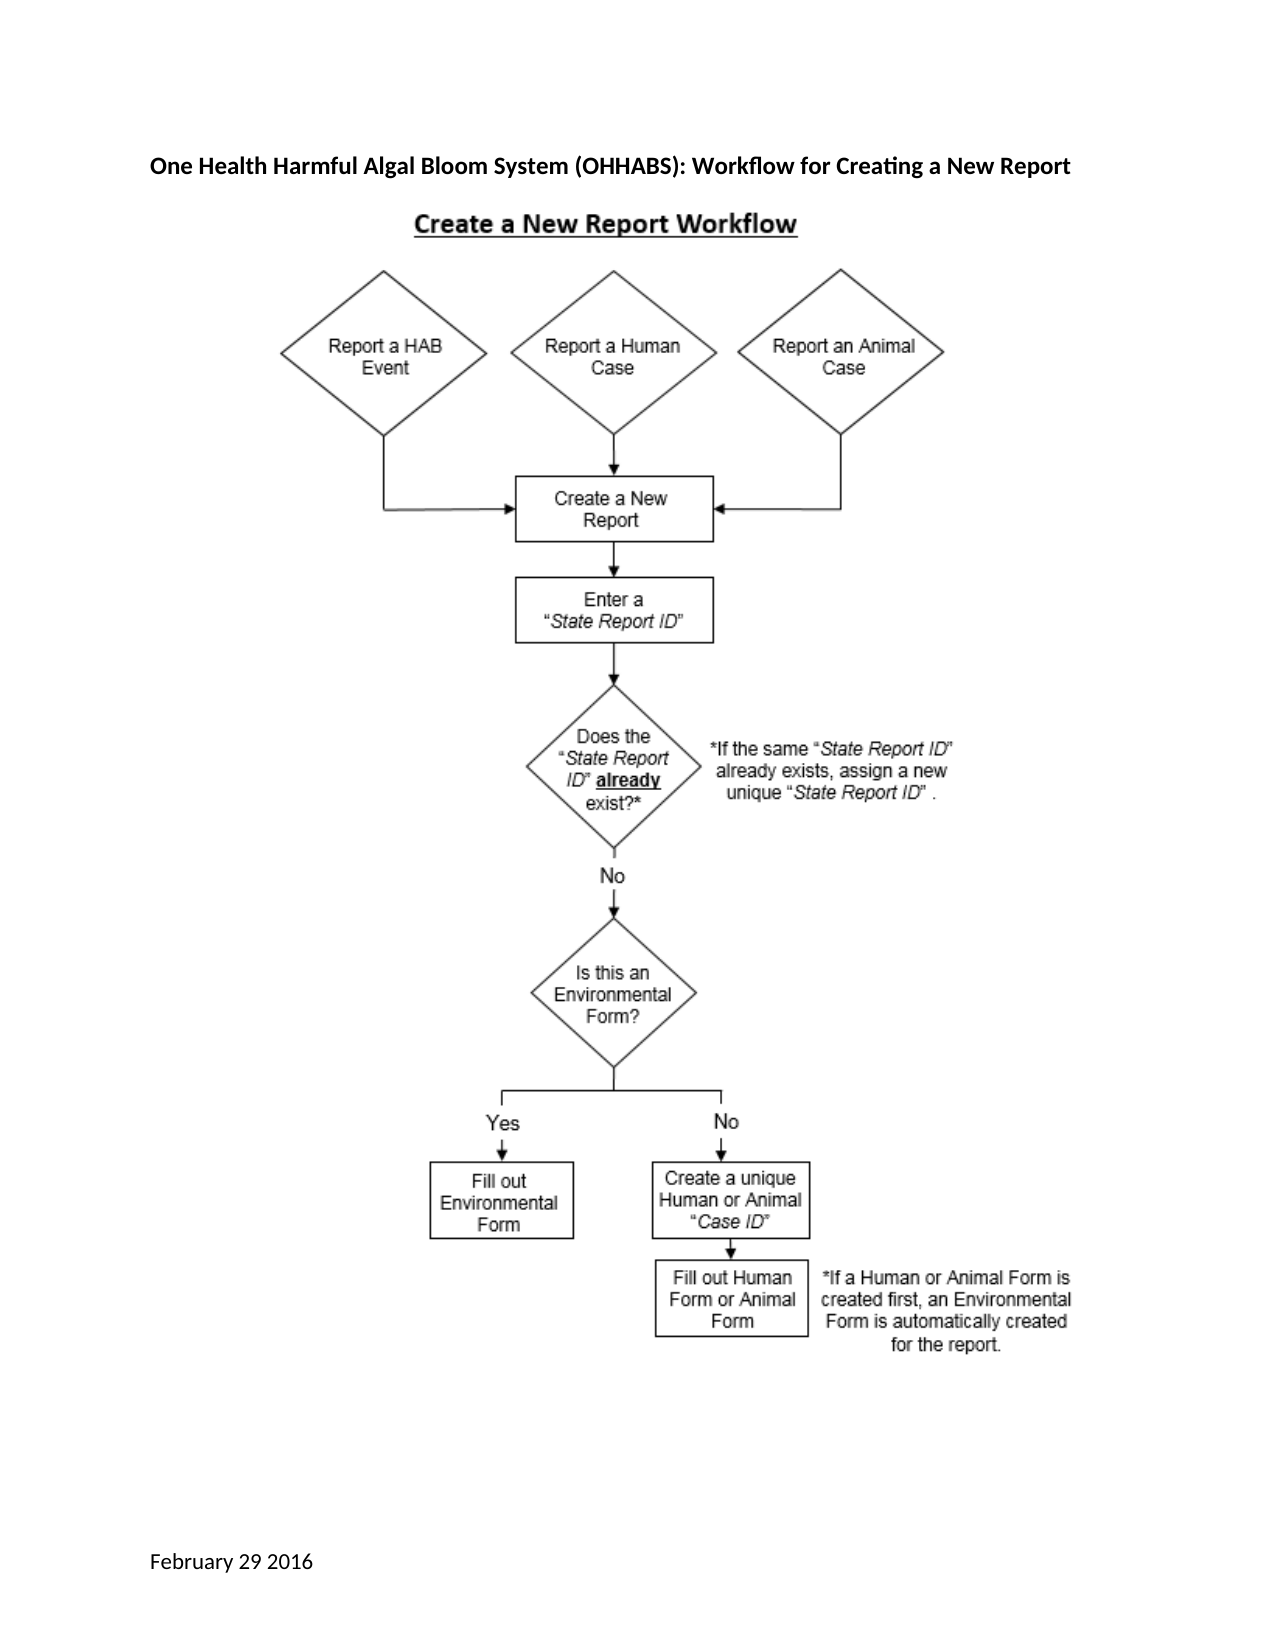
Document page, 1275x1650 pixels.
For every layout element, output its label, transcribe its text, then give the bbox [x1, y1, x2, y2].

text One Health Harmful Algal Bloom System (OHHABS): Workflow for Creating a New Report [150, 150, 1125, 181]
picture [150, 199, 1103, 1367]
